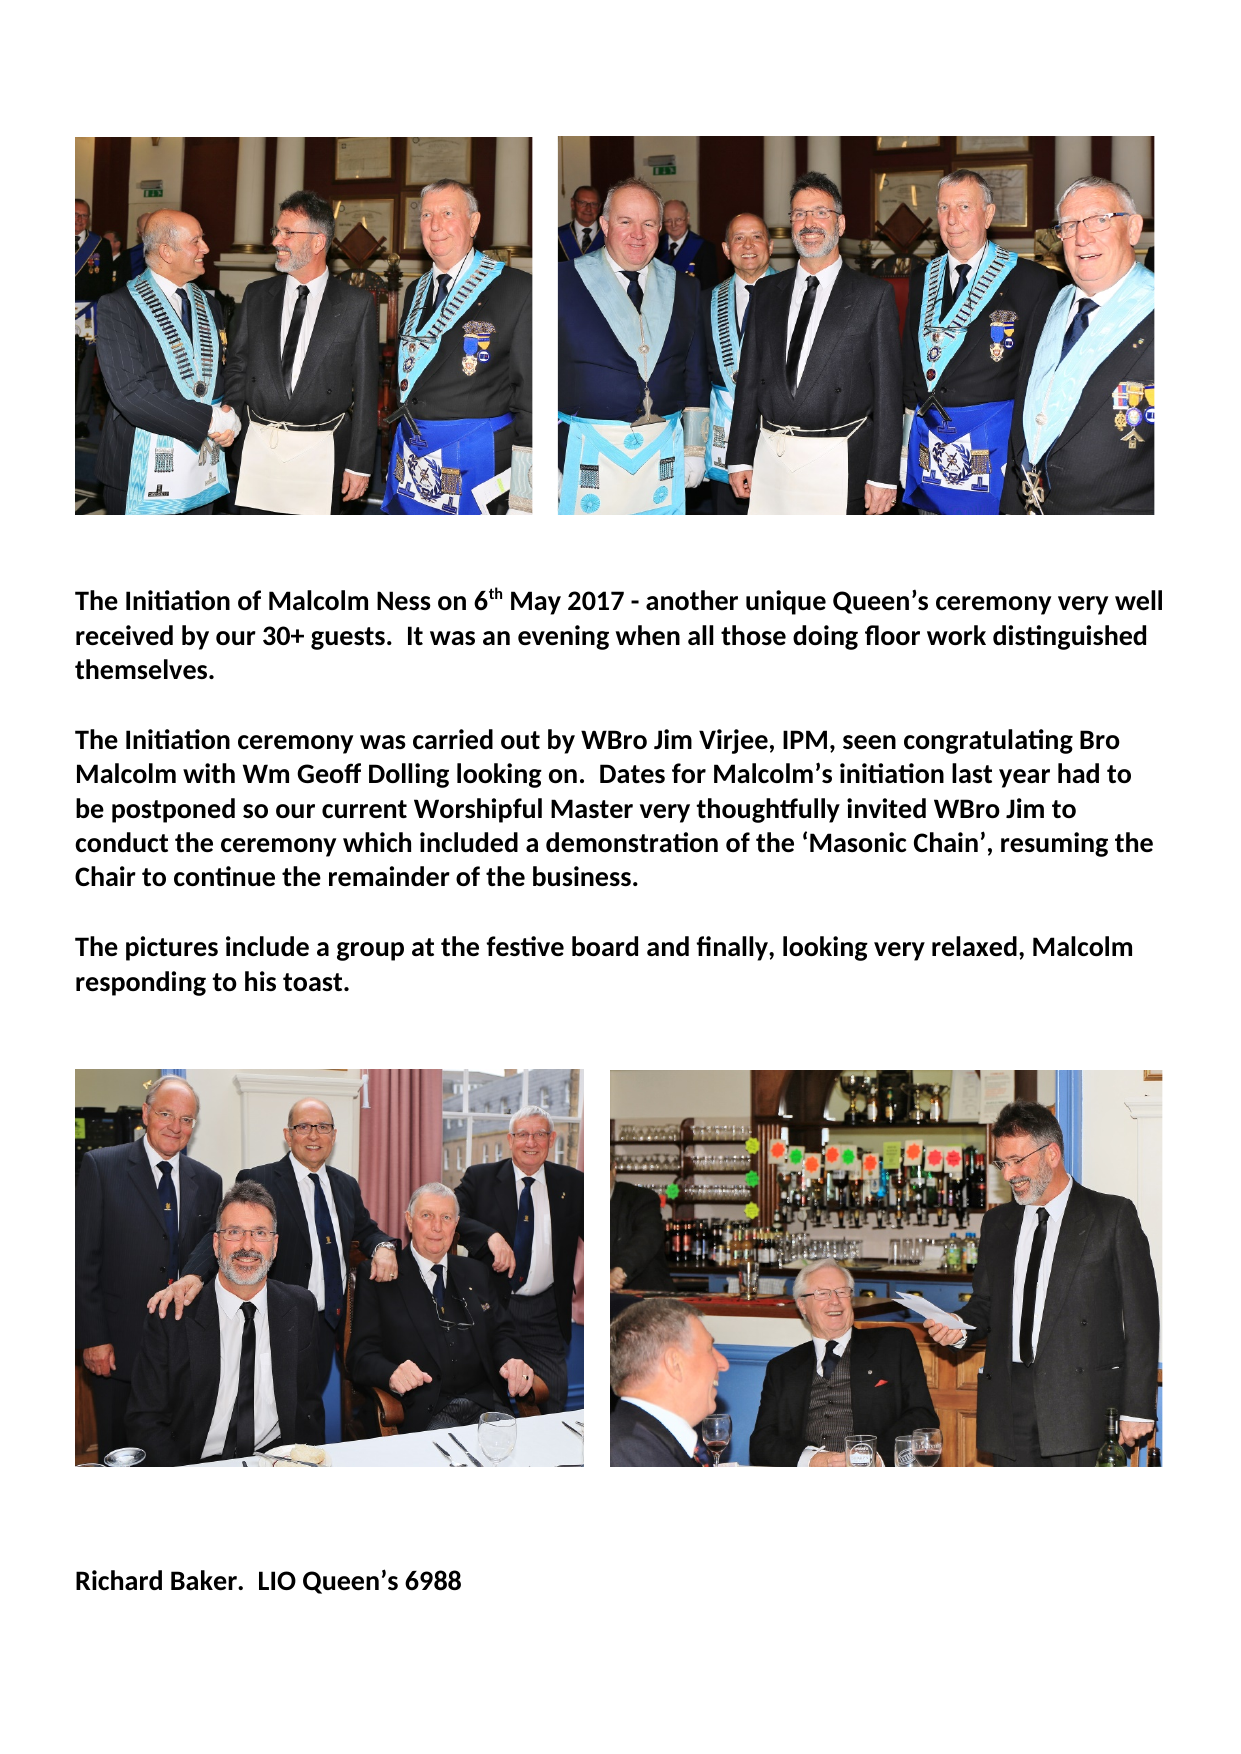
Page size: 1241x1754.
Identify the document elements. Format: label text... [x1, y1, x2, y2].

text The pictures include a group at the festive board and finally, looking very relaxed, Malcolm responding to his toast. [75, 929, 1165, 998]
text The Initiation ceremony was carried out by WBro Jim Virjee, IPM, seen congratulating Bro Malcolm with Wm Geoff Dolling looking on. Dates for Malcolm’s initiation last year had to be postponed so our current Worshipful Master very thoughtfully invited WBro Jim to conduct the ceremony which included a demonstration of the ‘Masonic Chain’, resuming the Chair to continue the remainder of the business. [75, 722, 1165, 894]
picture [75, 1069, 584, 1467]
text Richard Baker. LIO Queen’s 6988 [75, 1563, 1165, 1597]
picture [75, 137, 533, 515]
picture [557, 136, 1155, 515]
text The Initiation of Malcolm Ness on 6th May 2017 - another unique Queen’s ceremony very well received by our 30+ guests. It was an evening when all those doing floor work distinguished themselves. [75, 583, 1165, 686]
picture [610, 1070, 1163, 1467]
